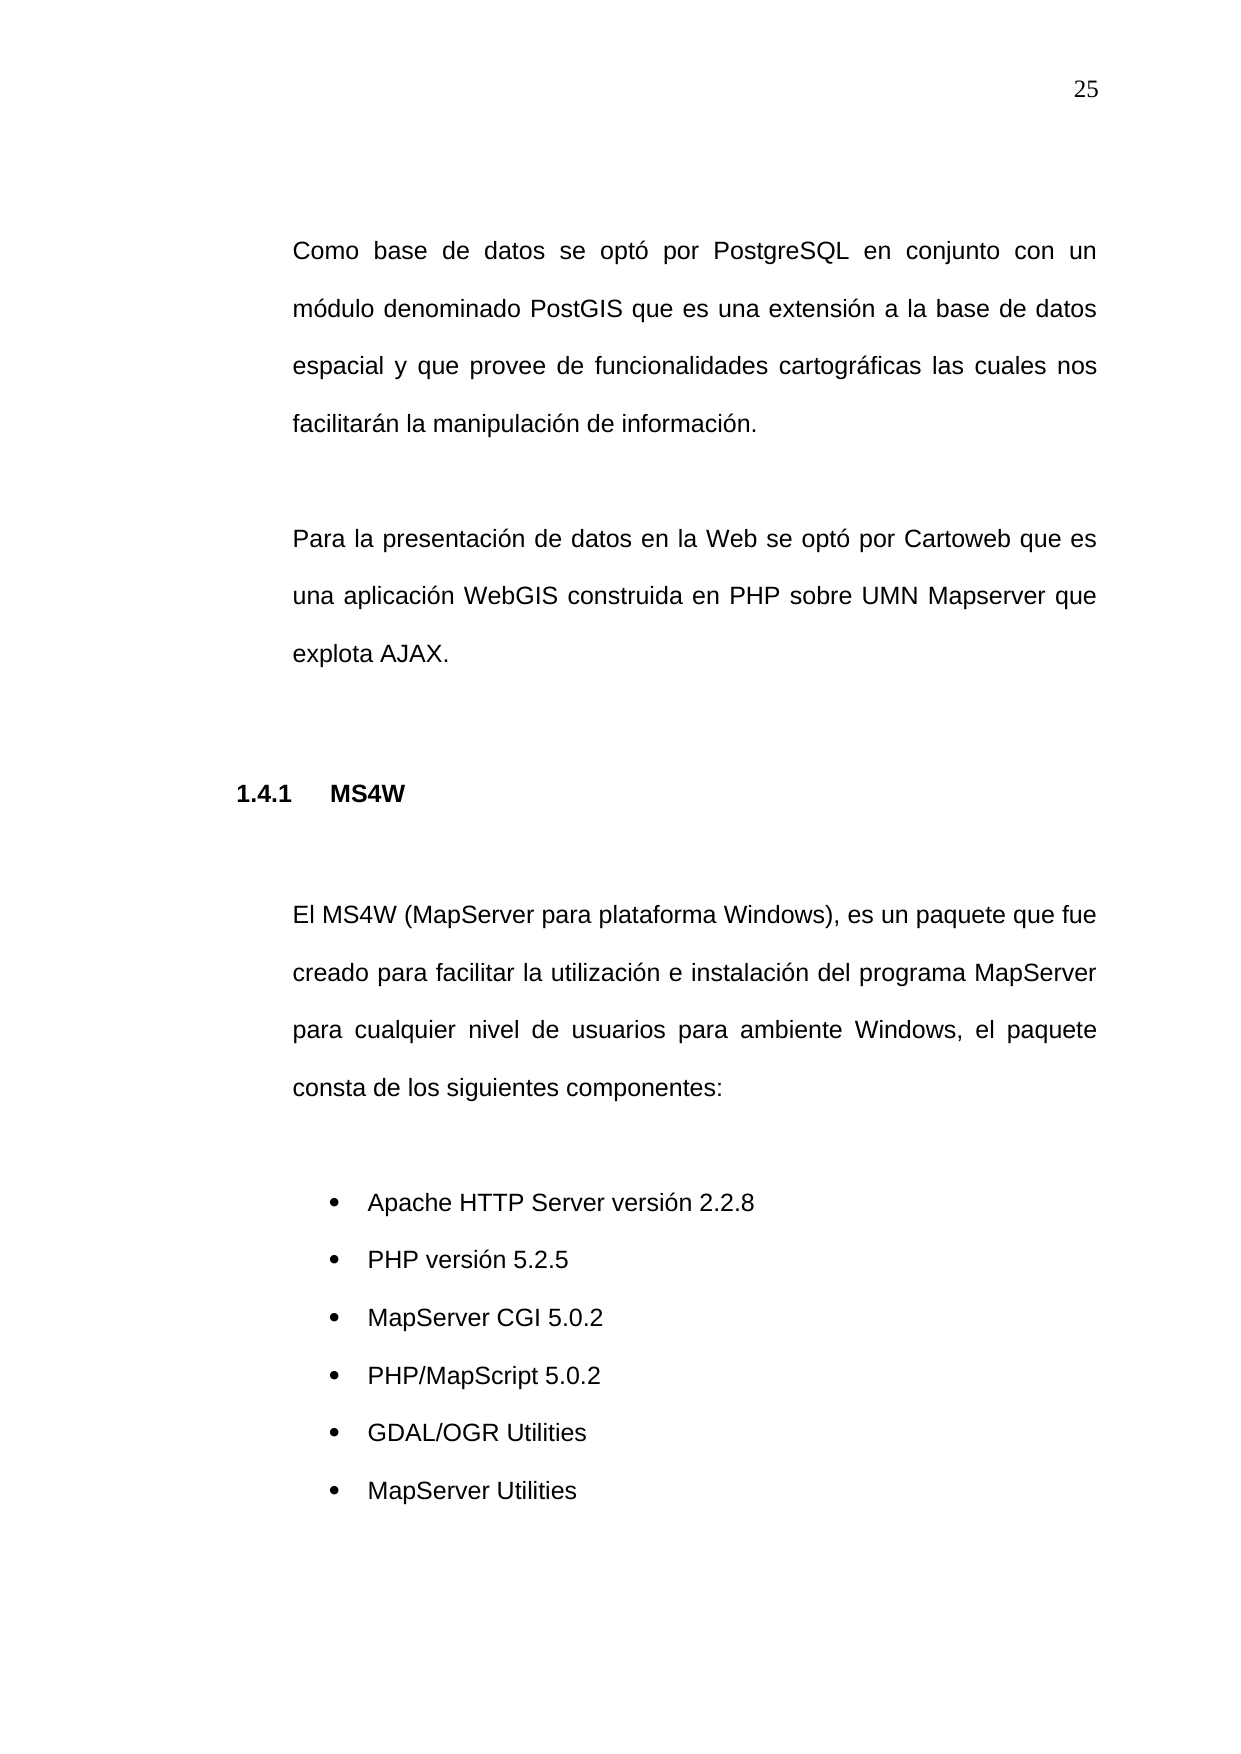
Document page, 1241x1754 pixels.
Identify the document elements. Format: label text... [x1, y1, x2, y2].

list MapServer CGI 5.0.2 [330, 1303, 1098, 1332]
text Como base de datos se optó por PostgreSQL en conjunto con un módulo denominado PostGIS que es una extensión a la base de datos espacial y que provee de funcionalidades cartográficas las cuales nos facilitarán la manipulación de información. [292, 236, 1098, 437]
list PHP/MapScript 5.0.2 [330, 1361, 1098, 1389]
list PHP versión 5.2.5 [330, 1245, 1098, 1274]
subtitle MS4W [236, 779, 1098, 807]
list MapServer Utilities [330, 1476, 1098, 1505]
text El MS4W (MapServer para plataforma Windows), es un paquete que fue creado para facilitar la utilización e instalación del programa MapServer para cualquier nivel de usuarios para ambiente Windows, el paquete consta de los siguientes componentes: [292, 900, 1098, 1101]
list Apache HTTP Server versión 2.2.8 [330, 1187, 1098, 1216]
list GDAL/OGR Utilities [330, 1418, 1098, 1447]
text Para la presentación de datos en se optó por Cartoweb que es una aplicación WebGIS construida en PHP sobre UMN Mapserver que explota AJAX. [292, 524, 1098, 667]
